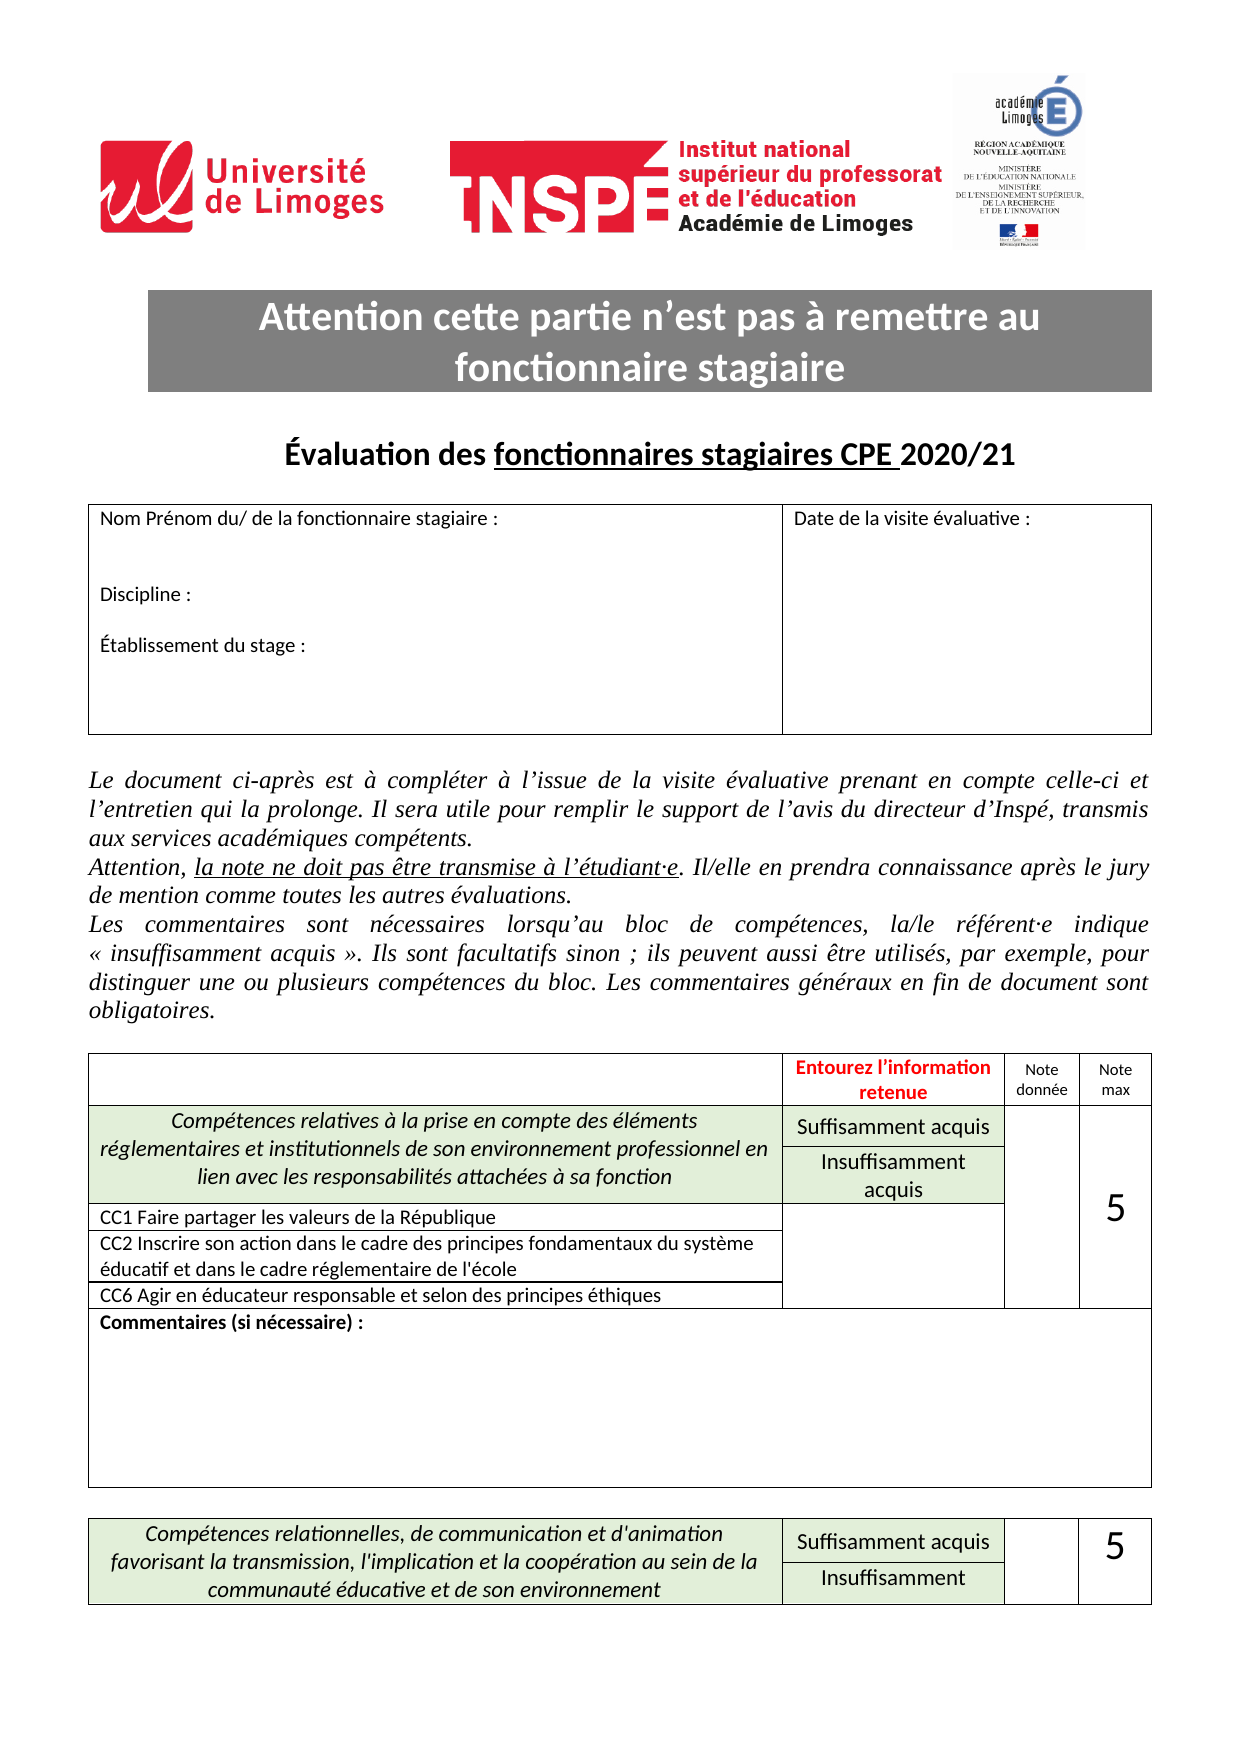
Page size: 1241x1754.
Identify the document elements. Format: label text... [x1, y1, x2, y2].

table_header Nom Prénom du/ de la fonctionnaire stagiaire : Discipline : Établissement du stage : [89, 505, 782, 734]
table_header 5 [1079, 1519, 1151, 1603]
table_cell Compétences relatives à la prise en compte des éléments réglementaires et institutionnels de son environnement professionnel en lien avec les responsabilités attachées à sa fonction [89, 1106, 782, 1203]
table_cell Commentaires (si nécessaire) : [89, 1309, 1151, 1487]
table_cell [1005, 1106, 1079, 1308]
text Les commentaires sont nécessaires lorsqu’au bloc de compétences, la/le référent·e indique « insuffisamment acquis ». Ils sont facultatifs sinon ; ils peuvent aussi être utilisés, par exemple, pour distinguer une ou plusieurs compétences du bloc. Les commentaires généraux en fin de document sont obligatoires. [88, 909, 1152, 1024]
table_header Suffisamment acquis [783, 1519, 1004, 1562]
table_header [1005, 1519, 1078, 1603]
table_cell Insuffisamment acquis [783, 1147, 1004, 1203]
text Le document ci-après est à compléter à l’issue de la visite évaluative prenant en compte celle-ci et l’entretien qui la prolonge. Il sera utile pour remplir le support de l’avis du directeur d’Inspé, transmis aux services académiques compétents. [88, 765, 1152, 852]
text Attention, la note ne doit pas être transmise à l’étudiant·e. Il/elle en prendra connaissance après le jury de mention comme toutes les autres évaluations. [88, 852, 1152, 909]
table_header Date de la visite évaluative : [783, 505, 1151, 734]
picture [88, 73, 1086, 250]
table_cell CC2 Inscrire son action dans le cadre des principes fondamentaux du système éducatif et dans le cadre réglementaire de l'école [89, 1231, 782, 1281]
text Attention cette partie n’est pas à remettre au fonctionnaire stagiaire [148, 290, 1152, 392]
table_header Note donnée [1005, 1054, 1079, 1105]
table_cell 5 [1080, 1106, 1151, 1308]
table_header Note max [1080, 1054, 1151, 1105]
table_cell CC1 Faire partager les valeurs de la République [89, 1204, 782, 1229]
table_cell CC6 Agir en éducateur responsable et selon des principes éthiques [89, 1283, 782, 1308]
table_header Compétences relationnelles, de communication et d'animation favorisant la transmission, l'implication et la coopération au sein de la communauté éducative et de son environnement [89, 1519, 782, 1603]
table_cell [783, 1204, 1004, 1308]
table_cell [783, 1563, 1004, 1603]
table_header [89, 1054, 782, 1105]
text Évaluation des fonctionnaires stagiaires CPE 2020/21 [148, 433, 1152, 473]
table_cell Suffisamment acquis [783, 1106, 1004, 1146]
table_header Entourez l’information retenue [783, 1054, 1004, 1105]
